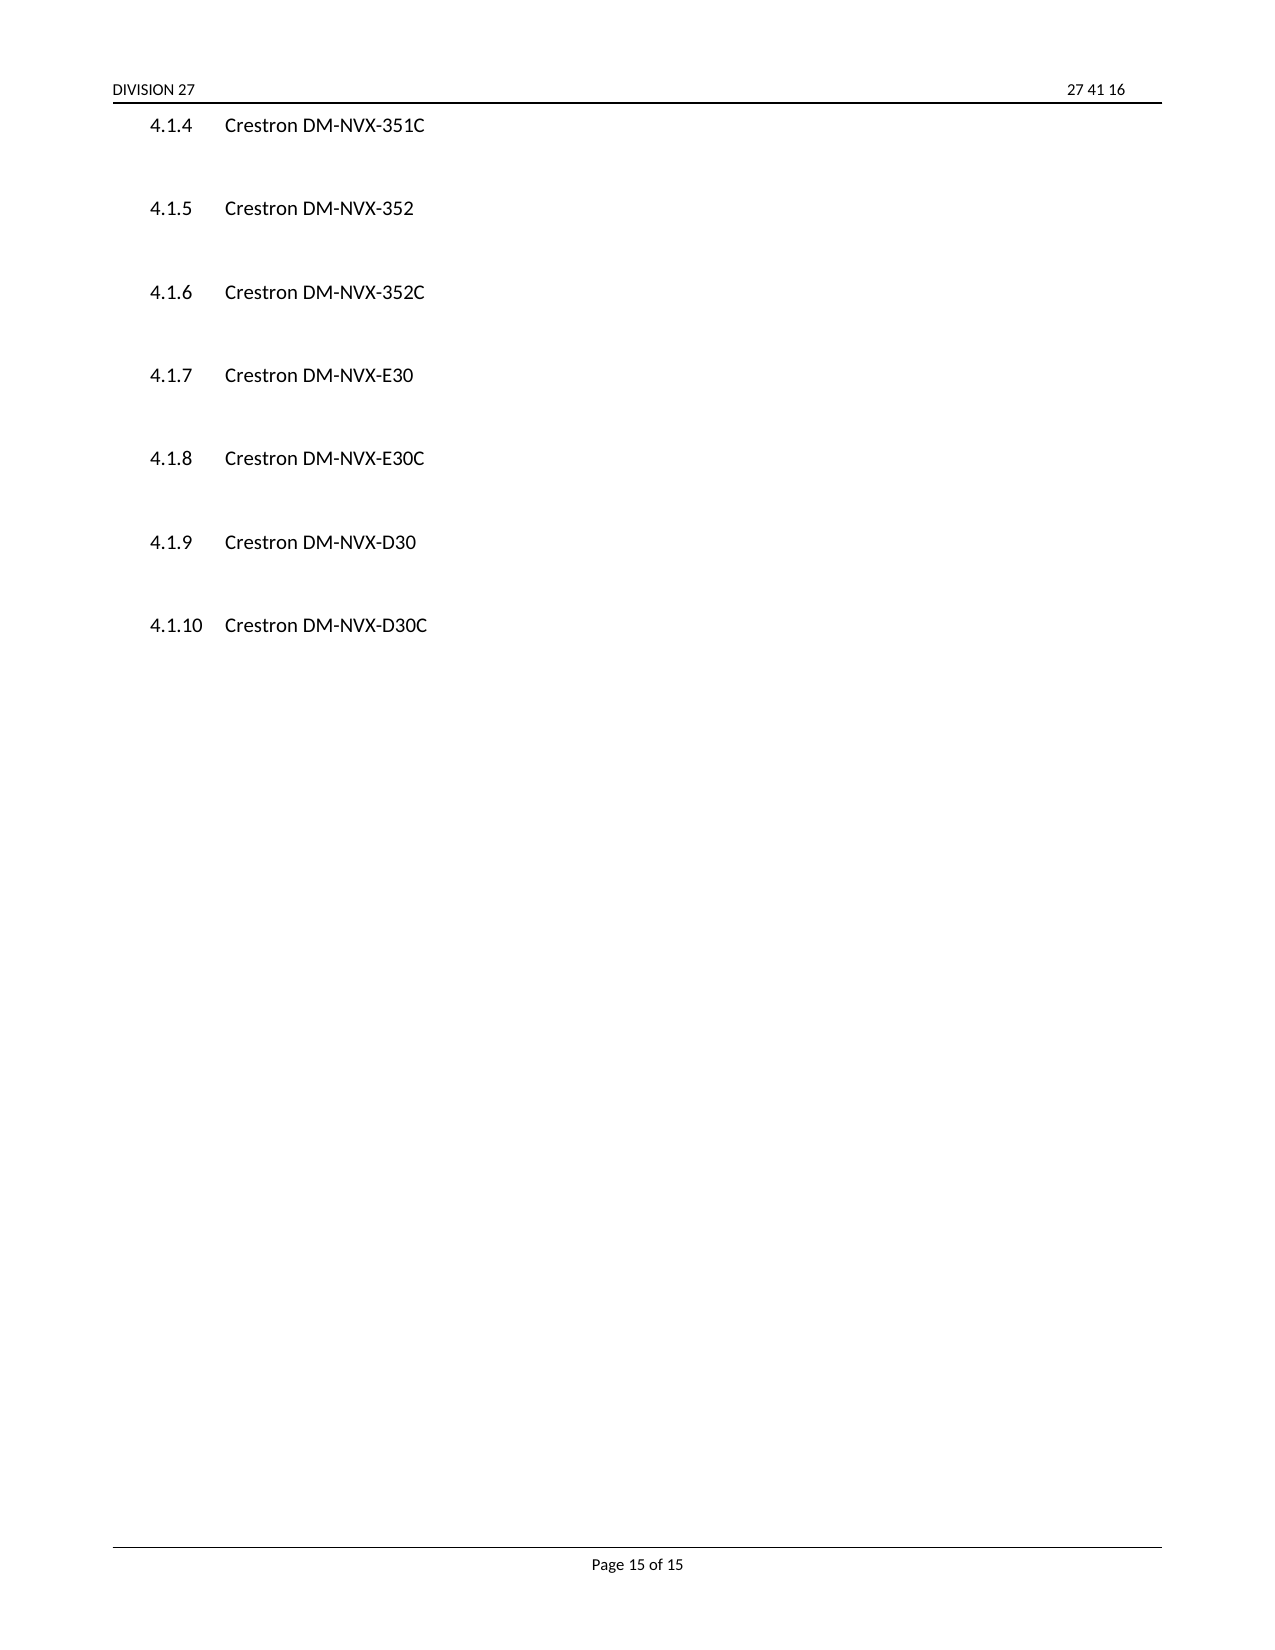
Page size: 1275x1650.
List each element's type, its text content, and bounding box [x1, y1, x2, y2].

subtitle Crestron DM-NVX-E30C [150, 446, 1162, 471]
subtitle Crestron DM-NVX-351C [150, 112, 1162, 137]
subtitle Crestron DM-NVX-D30C [150, 612, 1162, 637]
subtitle Crestron DM-NVX-E30 [150, 362, 1162, 387]
subtitle Crestron DM-NVX-352C [150, 279, 1162, 304]
subtitle Crestron DM-NVX-D30 [150, 529, 1162, 554]
subtitle Crestron DM-NVX-352 [150, 196, 1162, 221]
